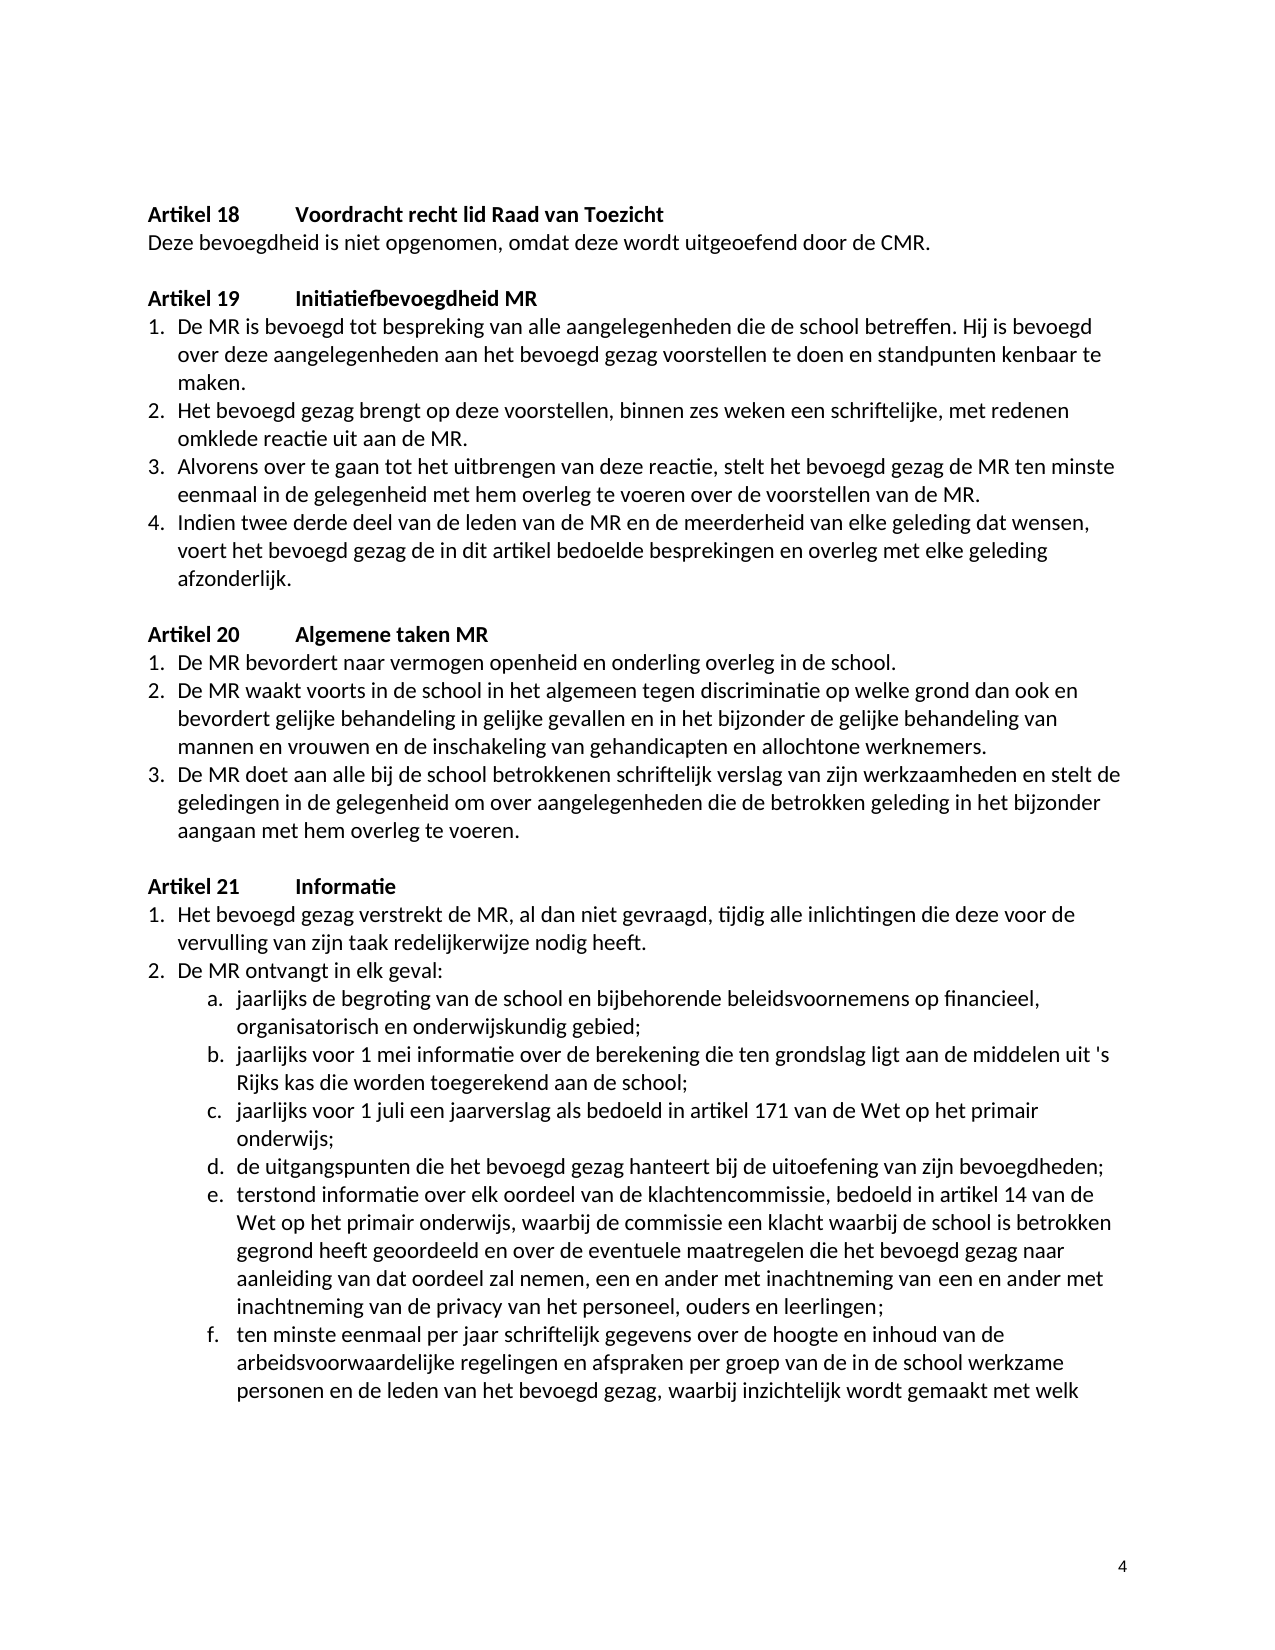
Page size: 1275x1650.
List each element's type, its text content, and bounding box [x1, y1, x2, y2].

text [207, 1321, 1127, 1404]
text d. de uitgangspunten die het bevoegd gezag hanteert bij de uitoefening van zijn bevoegdheden; [207, 1152, 1127, 1180]
text c. jaarlijks voor 1 juli een jaarverslag als bedoeld in artikel 171 van de Wet op het primair onderwijs; [207, 1096, 1127, 1152]
list De MR doet aan alle bij de school betrokkenen schriftelijk verslag van zijn werkzaamheden en stelt de geledingen in de gelegenheid om over aangelegenheden die de betrokken geleding in het bijzonder aangaan met hem overleg te voeren. [148, 760, 1127, 844]
list Indien twee derde deel van de leden van de MR en de meerderheid van elke geleding dat wensen, voert het bevoegd gezag de in dit artikel bedoelde besprekingen en overleg met elke geleding afzonderlijk. [148, 508, 1127, 592]
list De MR waakt voorts in de school in het algemeen tegen discriminatie op welke grond dan ook en bevordert gelijke behandeling in gelijke gevallen en in het bijzonder de gelijke behandeling van mannen en vrouwen en de inschakeling van gehandicapten en allochtone werknemers. [148, 676, 1127, 760]
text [148, 228, 1127, 256]
list Het bevoegd gezag verstrekt de MR, al dan niet gevraagd, tijdig alle inlichtingen die deze voor de vervulling van zijn taak redelijkerwijze nodig heeft. [148, 900, 1127, 956]
text Artikel 18 Voordracht recht lid Raad van Toezicht [148, 200, 1127, 228]
text a. jaarlijks de begroting van de school en bijbehorende beleidsvoornemens op financieel, organisatorisch en onderwijskundig gebied; [207, 984, 1127, 1040]
text Artikel 20 Algemene taken MR [148, 592, 1127, 648]
list Alvorens over te gaan tot het uitbrengen van deze reactie, stelt het bevoegd gezag de MR ten minste eenmaal in de gelegenheid met hem overleg te voeren over de voorstellen van de MR. [148, 452, 1127, 508]
list De MR is bevoegd tot bespreking van alle aangelegenheden die de school betreffen. Hij is bevoegd over deze aangelegenheden aan het bevoegd gezag voorstellen te doen en standpunten kenbaar te maken. [148, 312, 1127, 396]
list Het bevoegd gezag brengt op deze voorstellen, binnen zes weken een schriftelijke, met redenen omklede reactie uit aan de MR. [148, 396, 1127, 452]
text b. jaarlijks voor 1 mei informatie over de berekening die ten grondslag ligt aan de middelen uit 's Rijks kas die worden toegerekend aan de school; [207, 1040, 1127, 1096]
text Artikel 19 Initiatiefbevoegdheid MR [148, 284, 1127, 312]
list De MR ontvangt in elk geval: [148, 956, 1127, 984]
text e. terstond informatie over elk oordeel van de klachtencommissie, bedoeld in artikel 14 van de Wet op het primair onderwijs, waarbij de commissie een klacht waarbij de school is betrokken gegrond heeft geoordeeld en over de eventuele maatregelen die het bevoegd gezag naar aanleiding van dat oordeel zal nemen, een en ander met inachtneming van een en ander met inachtneming van de privacy van het personeel, ouders en leerlingen; [207, 1180, 1127, 1321]
text Artikel 21 Informatie [148, 872, 1127, 900]
list De MR bevordert naar vermogen openheid en onderling overleg in de school. [148, 648, 1127, 676]
